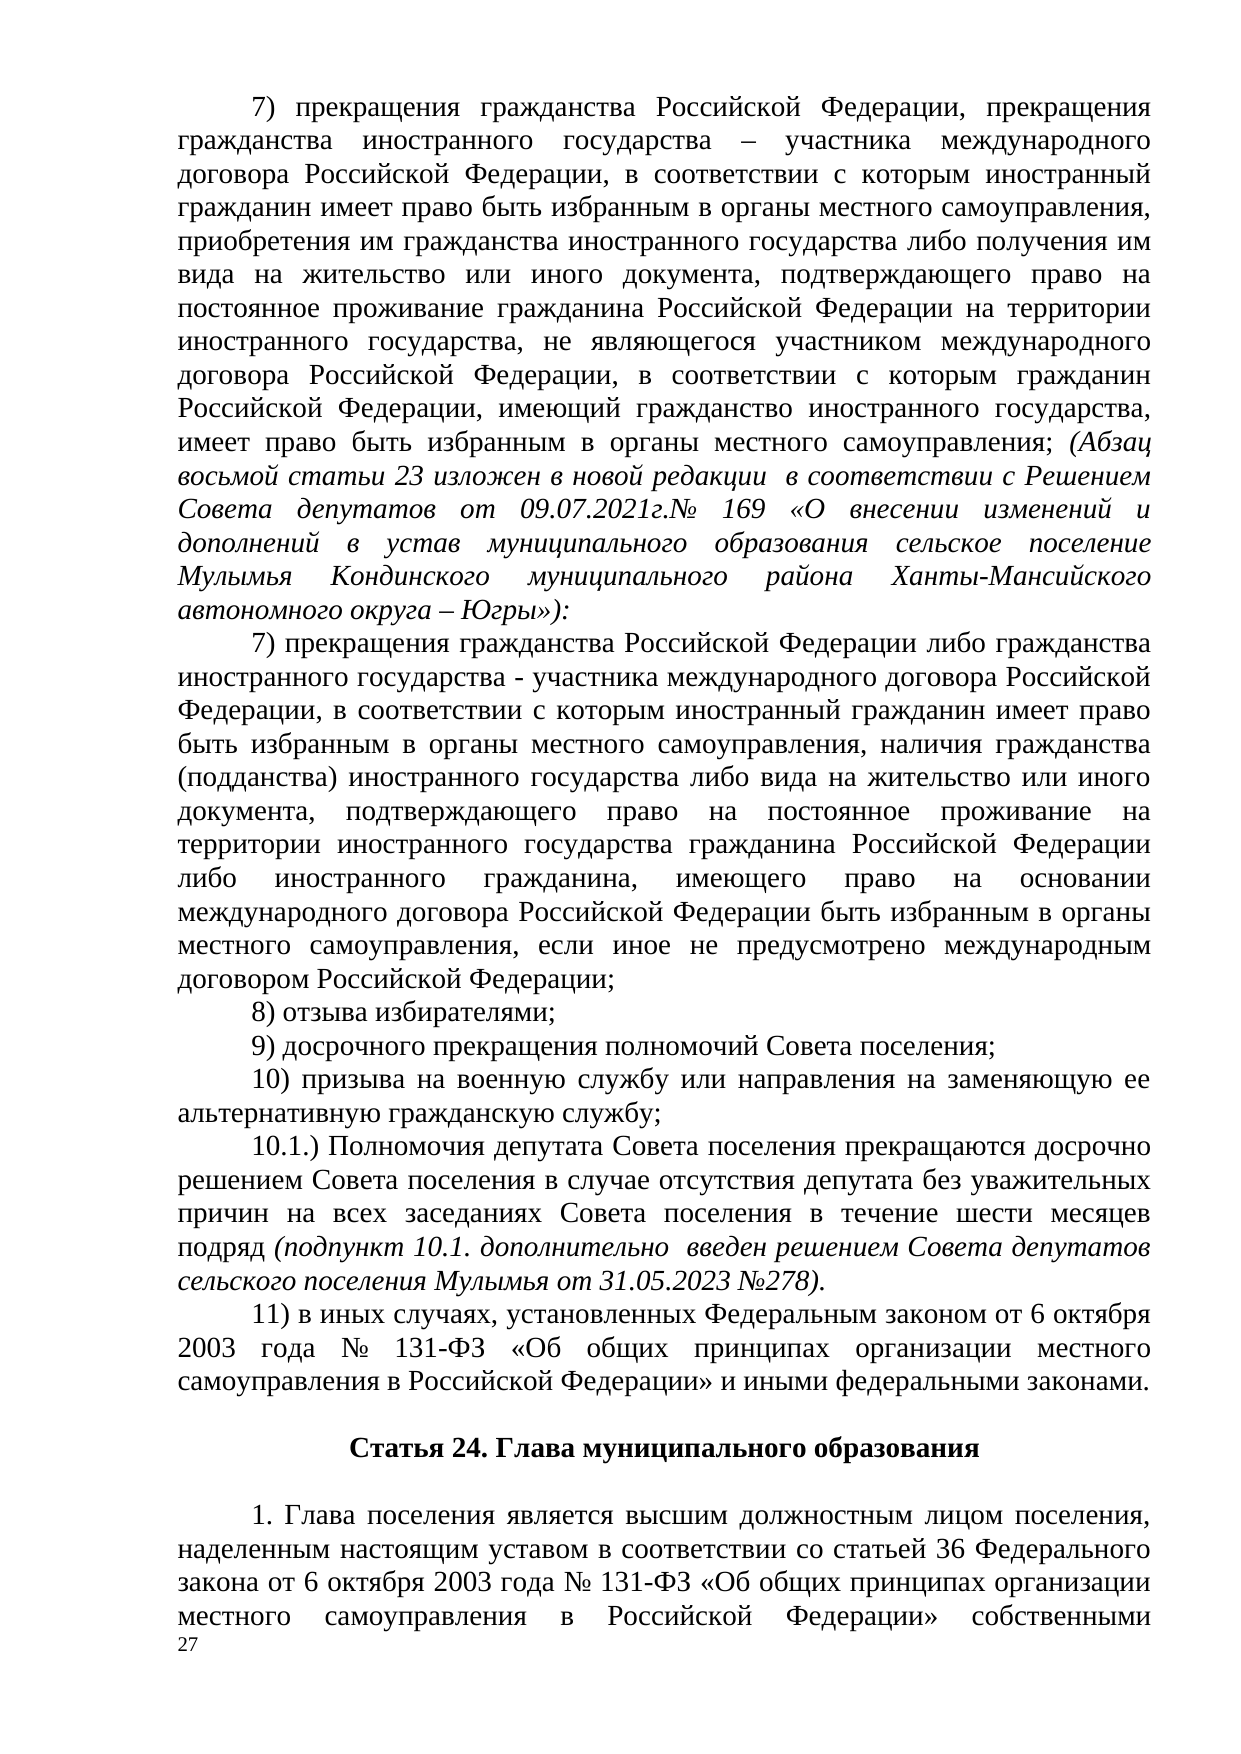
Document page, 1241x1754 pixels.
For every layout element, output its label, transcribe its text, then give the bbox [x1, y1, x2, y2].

text 7) прекращения гражданства Российской Федерации либо гражданства иностранного государства - участника международного договора Российской Федерации, в соответствии с которым иностранный гражданин имеет право быть избранным в органы местного самоуправления, наличия гражданства (подданства) иностранного государства либо вида на жительство или иного документа, подтверждающего право на постоянное проживание на территории иностранного государства гражданина Российской Федерации либо иностранного гражданина, имеющего право на основании международного договора Российской Федерации быть избранным в органы местного самоуправления, если иное не предусмотрено международным договором Российской Федерации; [177, 625, 1152, 994]
text 7) прекращения гражданства Российской Федерации, прекращения гражданства иностранного государства – участника международного договора Российской Федерации, в соответствии с которым иностранный гражданин имеет право быть избранным в органы местного самоуправления, приобретения им гражданства иностранного государства либо получения им вида на жительство или иного документа, подтверждающего право на постоянное проживание гражданина Российской Федерации на территории иностранного государства, не являющегося участником международного договора Российской Федерации, в соответствии с которым гражданин Российской Федерации, имеющий гражданство иностранного государства, имеет право быть избранным в органы местного самоуправления; (Абзац восьмой статьи 23 изложен в новой редакции в соответствии с Решением Совета депутатов от 09.07.2021г.№ 169 «О внесении изменений и дополнений в устав муниципального образования сельское поселение Мулымья Кондинского муниципального района Ханты-Мансийского автономного округа – Югры»): [177, 89, 1152, 625]
text 8) отзыва избирателями; [177, 994, 1152, 1028]
text 11) в иных случаях, установленных Федеральным законом от 6 октября 2003 года № 131-ФЗ «Об общих принципах организации местного самоуправления в Российской Федерации» и иными федеральными законами. [177, 1296, 1152, 1397]
text 10) призыва на военную службу или направления на заменяющую ее альтернативную гражданскую службу; [177, 1061, 1152, 1128]
text 9) досрочного прекращения полномочий Совета поселения; [177, 1028, 1152, 1061]
subtitle Статья 24. Глава муниципального образования [177, 1430, 1152, 1464]
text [177, 1497, 1152, 1632]
text 10.1.) Полномочия депутата Совета поселения прекращаются досрочно решением Совета поселения в случае отсутствия депутата без уважительных причин на всех заседаниях Совета поселения в течение шести месяцев подряд (подпункт 10.1. дополнительно введен решением Совета депутатов сельского поселения Мулымья от 31.05.2023 №278). [177, 1128, 1152, 1296]
